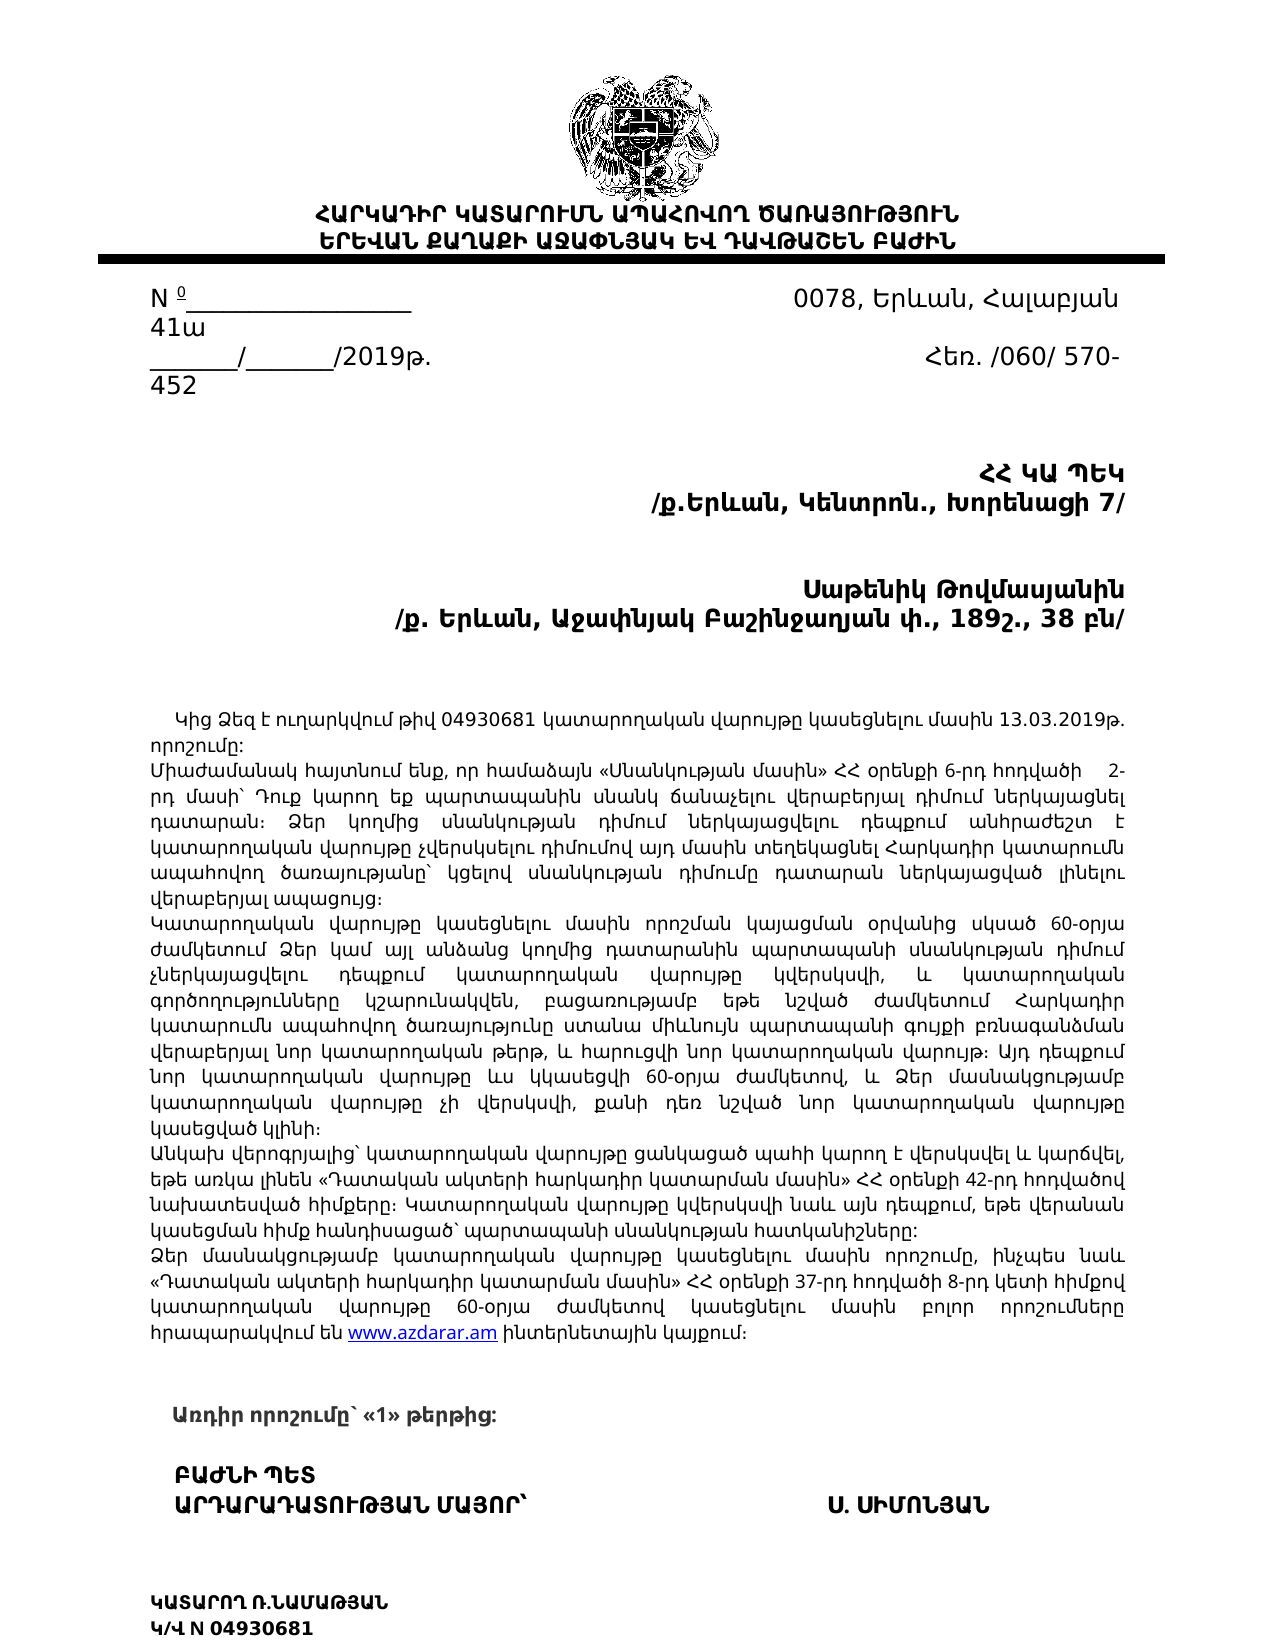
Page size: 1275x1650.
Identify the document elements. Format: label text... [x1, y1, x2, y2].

picture [561, 72, 723, 202]
text ԱՐԴԱՐԱԴԱՏՈՒԹՅԱՆ ՄԱՅՈՐ՝ Ս. ՍԻՄՈՆՅԱՆ [150, 1489, 1125, 1520]
text ՀՀ ԿԱ ՊԵԿ [150, 459, 1125, 488]
text Առդիր որոշումը` «1» թերթից: [150, 1400, 1110, 1428]
text ՀԱՐԿԱԴԻՐ ԿԱՏԱՐՈՒՄՆ ԱՊԱՀՈՎՈՂ ԾԱՌԱՅՈՒԹՅՈՒՆ [150, 201, 1125, 228]
text _______/_______/2019թ. Հեռ. /060/ 570-452 [150, 342, 1125, 400]
text Կից Ձեզ է ուղարկվում թիվ 04930681 կատարողական վարույթը կասեցնելու մասին 13.03.2019թ. որոշումը: [150, 707, 1125, 758]
text Միաժամանակ հայտնում ենք, որ համաձայն «Սնանկության մասին» ՀՀ օրենքի 6-րդ հոդվածի 2-րդ մասի՝ Դուք կարող եք պարտապանին սնանկ ճանաչելու վերաբերյալ դիմում ներկայացնել դատարան։ Ձեր կողմից սնանկության դիմում ներկայացվելու դեպքում անհրաժեշտ է կատարողական վարույթը չվերսկսելու դիմումով այդ մասին տեղեկացնել Հարկադիր կատարումն ապահովող ծառայությանը՝ կցելով սնանկության դիմումը դատարան ներկայացված լինելու վերաբերյալ ապացույց։ [150, 758, 1125, 911]
text ԿԱՏԱՐՈՂ Ռ.ՆԱՄԱԹՅԱՆ [150, 1589, 1125, 1615]
text Ձեր մասնակցությամբ կատարողական վարույթը կասեցնելու մասին որոշումը, ինչպես նաև «Դատական ակտերի հարկադիր կատարման մասին» ՀՀ օրենքի 37-րդ հոդվածի 8-րդ կետի հիմքով կատարողական վարույթը 60-օրյա ժամկետով կասեցնելու մասին բոլոր որոշումները հրապարակվում են www.azdarar.am ինտերնետային կայքում։ [150, 1242, 1125, 1344]
text Սաթենիկ Թովմասյանին [150, 575, 1125, 604]
text Կ/Վ N 04930681 [150, 1615, 1125, 1640]
text N 0__________________ 0078, Երևան, Հալաբյան 41ա [150, 284, 1125, 342]
text Կատարողական վարույթը կասեցնելու մասին որոշման կայացման օրվանից սկսած 60-օրյա ժամկետում Ձեր կամ այլ անձանց կողմից դատարանին պարտապանի սնանկության դիմում չներկայացվելու դեպքում կատարողական վարույթը կվերսկսվի, և կատարողական գործողությունները կշարունակվեն, բացառությամբ եթե նշված ժամկետում Հարկադիր կատարումն ապահովող ծառայությունը ստանա միևնույն պարտապանի գույքի բռնագանձման վերաբերյալ նոր կատարողական թերթ, և հարուցվի նոր կատարողական վարույթ։ Այդ դեպքում նոր կատարողական վարույթը ևս կկասեցվի 60-օրյա ժամկետով, և Ձեր մասնակցությամբ կատարողական վարույթը չի վերսկսվի, քանի դեռ նշված նոր կատարողական վարույթը կասեցված կլինի։ [150, 911, 1125, 1140]
text ԲԱԺՆԻ ՊԵՏ [150, 1462, 1125, 1489]
text Անկախ վերոգրյալից՝ կատարողական վարույթը ցանկացած պահի կարող է վերսկսվել և կարճվել, եթե առկա լինեն «Դատական ակտերի հարկադիր կատարման մասին» ՀՀ օրենքի 42-րդ հոդվածով նախատեսված հիմքերը։ Կատարողական վարույթը կվերսկսվի նաև այն դեպքում, եթե վերանան կասեցման հիմք հանդիսացած` պարտապանի սնանկության հատկանիշները: [150, 1140, 1125, 1242]
text /ք. Երևան, Աջափնյակ Բաշինջաղյան փ․, 189շ․, 38 բն/ [150, 604, 1125, 634]
text /ք.Երևան, Կենտրոն․, Խորենացի 7/ [150, 488, 1125, 517]
text ԵՐԵՎԱՆ ՔԱՂԱՔԻ ԱՋԱՓՆՅԱԿ ԵՎ ԴԱՎԹԱՇԵՆ ԲԱԺԻՆ [150, 228, 1125, 254]
